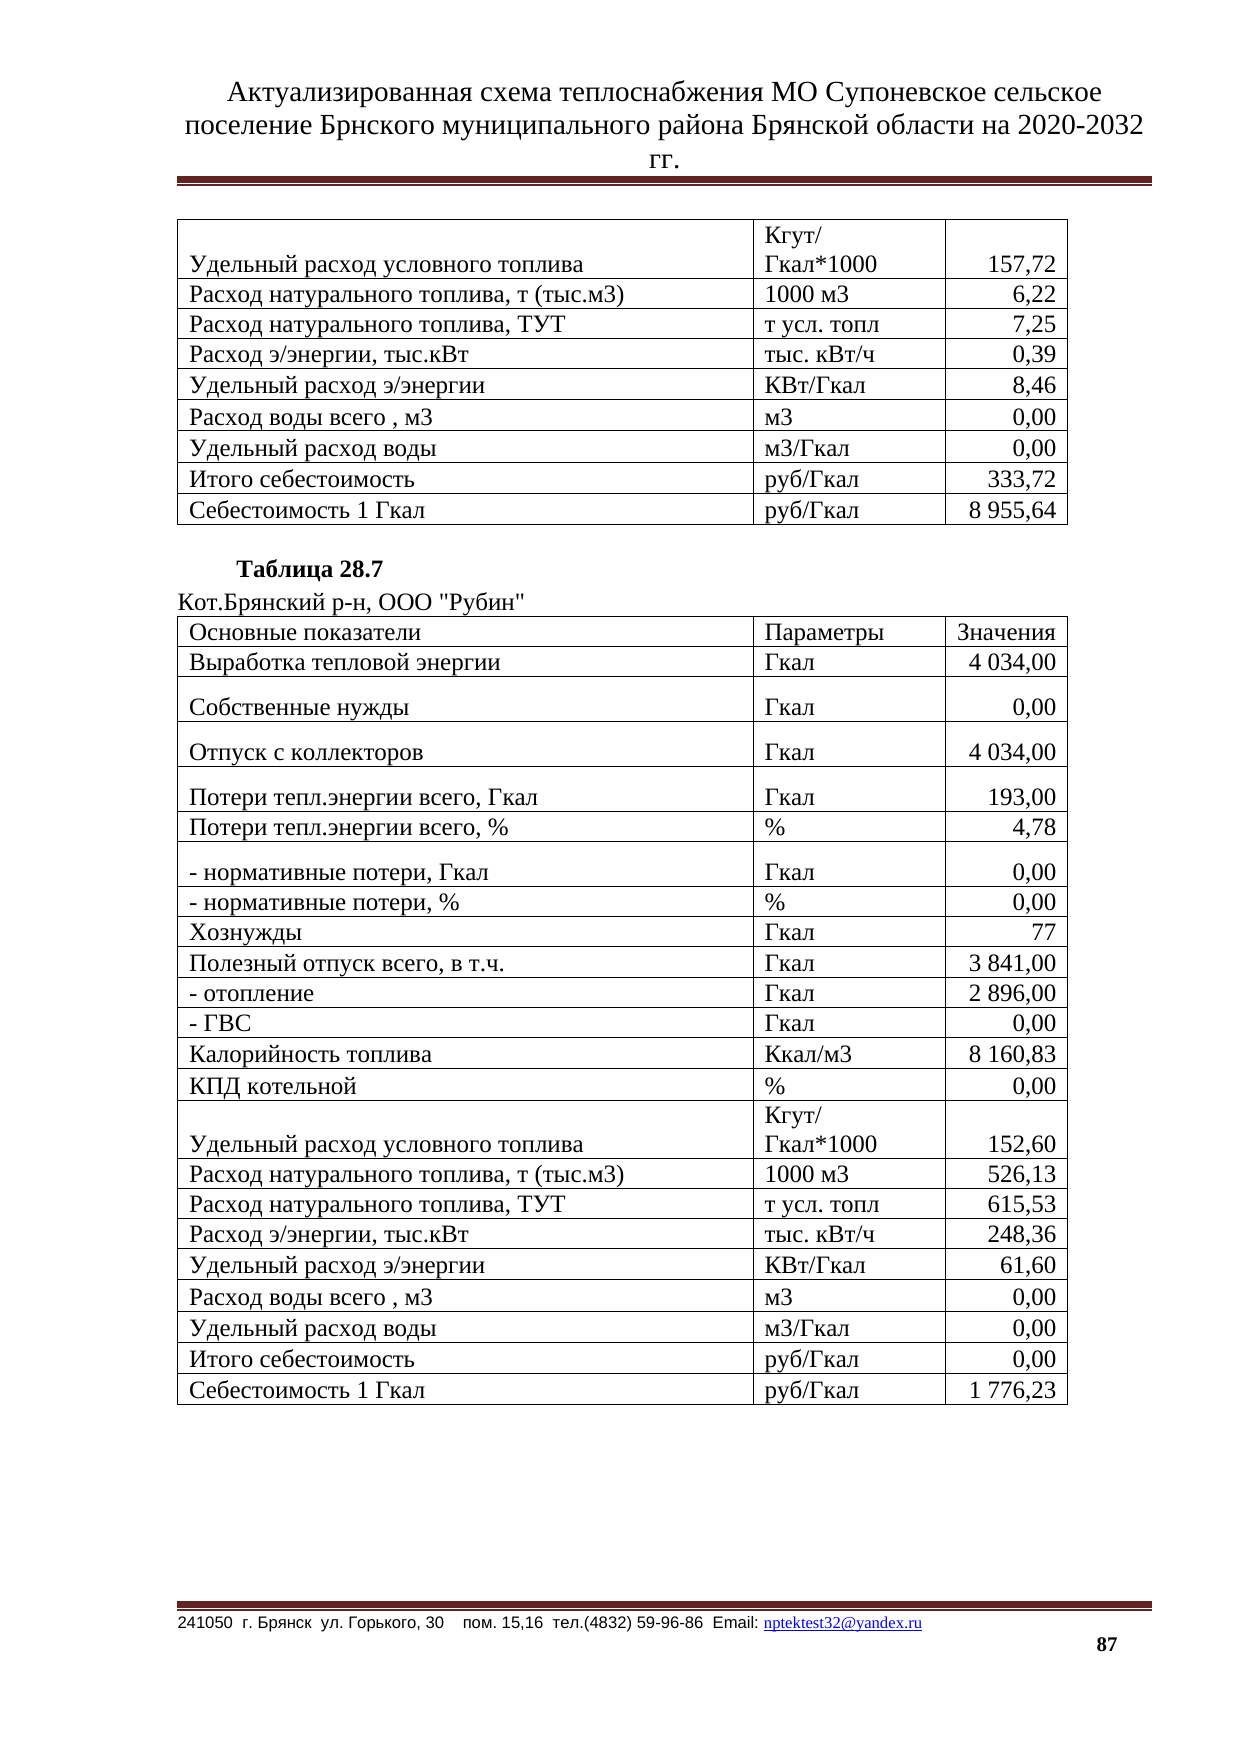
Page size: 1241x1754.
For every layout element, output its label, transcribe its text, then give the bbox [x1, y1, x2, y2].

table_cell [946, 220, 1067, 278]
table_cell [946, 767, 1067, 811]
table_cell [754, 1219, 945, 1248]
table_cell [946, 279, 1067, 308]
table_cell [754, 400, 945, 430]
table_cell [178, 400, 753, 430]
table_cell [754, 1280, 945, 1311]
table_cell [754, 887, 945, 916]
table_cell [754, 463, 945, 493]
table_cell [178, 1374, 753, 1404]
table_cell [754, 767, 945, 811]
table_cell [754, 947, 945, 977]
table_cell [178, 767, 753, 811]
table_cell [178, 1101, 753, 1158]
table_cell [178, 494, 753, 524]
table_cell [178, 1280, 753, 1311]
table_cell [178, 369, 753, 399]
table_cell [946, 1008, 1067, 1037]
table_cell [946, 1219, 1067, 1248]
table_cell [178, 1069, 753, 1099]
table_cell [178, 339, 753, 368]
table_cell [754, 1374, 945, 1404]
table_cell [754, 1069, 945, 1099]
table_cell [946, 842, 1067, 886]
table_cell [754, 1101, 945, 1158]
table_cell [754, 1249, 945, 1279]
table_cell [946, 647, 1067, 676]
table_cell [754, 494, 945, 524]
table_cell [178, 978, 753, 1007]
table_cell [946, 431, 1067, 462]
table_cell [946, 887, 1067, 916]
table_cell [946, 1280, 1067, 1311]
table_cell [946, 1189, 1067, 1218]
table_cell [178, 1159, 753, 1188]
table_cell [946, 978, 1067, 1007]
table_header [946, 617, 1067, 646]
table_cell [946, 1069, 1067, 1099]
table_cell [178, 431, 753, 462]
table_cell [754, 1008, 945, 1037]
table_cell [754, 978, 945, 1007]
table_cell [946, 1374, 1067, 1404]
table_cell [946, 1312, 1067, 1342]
list Таблица 28.7 [177, 554, 1152, 583]
text Кот.Брянский р-н, ООО "Рубин" [177, 587, 1152, 616]
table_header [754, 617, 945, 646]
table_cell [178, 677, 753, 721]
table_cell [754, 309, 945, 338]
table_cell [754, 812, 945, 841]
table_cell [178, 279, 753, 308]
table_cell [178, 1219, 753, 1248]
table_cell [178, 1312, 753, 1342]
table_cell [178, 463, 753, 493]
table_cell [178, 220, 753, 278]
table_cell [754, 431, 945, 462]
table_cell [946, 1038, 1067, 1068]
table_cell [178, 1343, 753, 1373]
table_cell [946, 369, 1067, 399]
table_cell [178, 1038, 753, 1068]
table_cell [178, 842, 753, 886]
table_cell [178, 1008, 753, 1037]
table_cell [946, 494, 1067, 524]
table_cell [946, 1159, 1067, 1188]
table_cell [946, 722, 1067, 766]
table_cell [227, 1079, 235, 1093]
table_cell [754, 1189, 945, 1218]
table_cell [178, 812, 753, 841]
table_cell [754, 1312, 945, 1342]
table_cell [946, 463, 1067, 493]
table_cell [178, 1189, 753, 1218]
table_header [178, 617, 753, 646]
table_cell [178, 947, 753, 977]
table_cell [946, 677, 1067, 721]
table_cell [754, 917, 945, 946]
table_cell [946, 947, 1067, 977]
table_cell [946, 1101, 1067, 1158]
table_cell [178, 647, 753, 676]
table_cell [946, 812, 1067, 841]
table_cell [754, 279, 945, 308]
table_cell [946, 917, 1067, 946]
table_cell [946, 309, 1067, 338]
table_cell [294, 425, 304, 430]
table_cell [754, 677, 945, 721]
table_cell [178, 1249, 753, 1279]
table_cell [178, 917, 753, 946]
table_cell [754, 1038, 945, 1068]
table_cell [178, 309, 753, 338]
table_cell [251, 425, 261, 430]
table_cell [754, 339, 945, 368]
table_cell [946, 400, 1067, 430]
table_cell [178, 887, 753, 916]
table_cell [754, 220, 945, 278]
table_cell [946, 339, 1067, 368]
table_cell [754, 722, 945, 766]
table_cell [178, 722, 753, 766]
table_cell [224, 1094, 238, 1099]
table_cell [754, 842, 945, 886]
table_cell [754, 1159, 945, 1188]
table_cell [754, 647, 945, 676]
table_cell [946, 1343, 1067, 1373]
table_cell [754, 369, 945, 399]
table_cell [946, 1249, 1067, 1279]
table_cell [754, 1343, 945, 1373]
